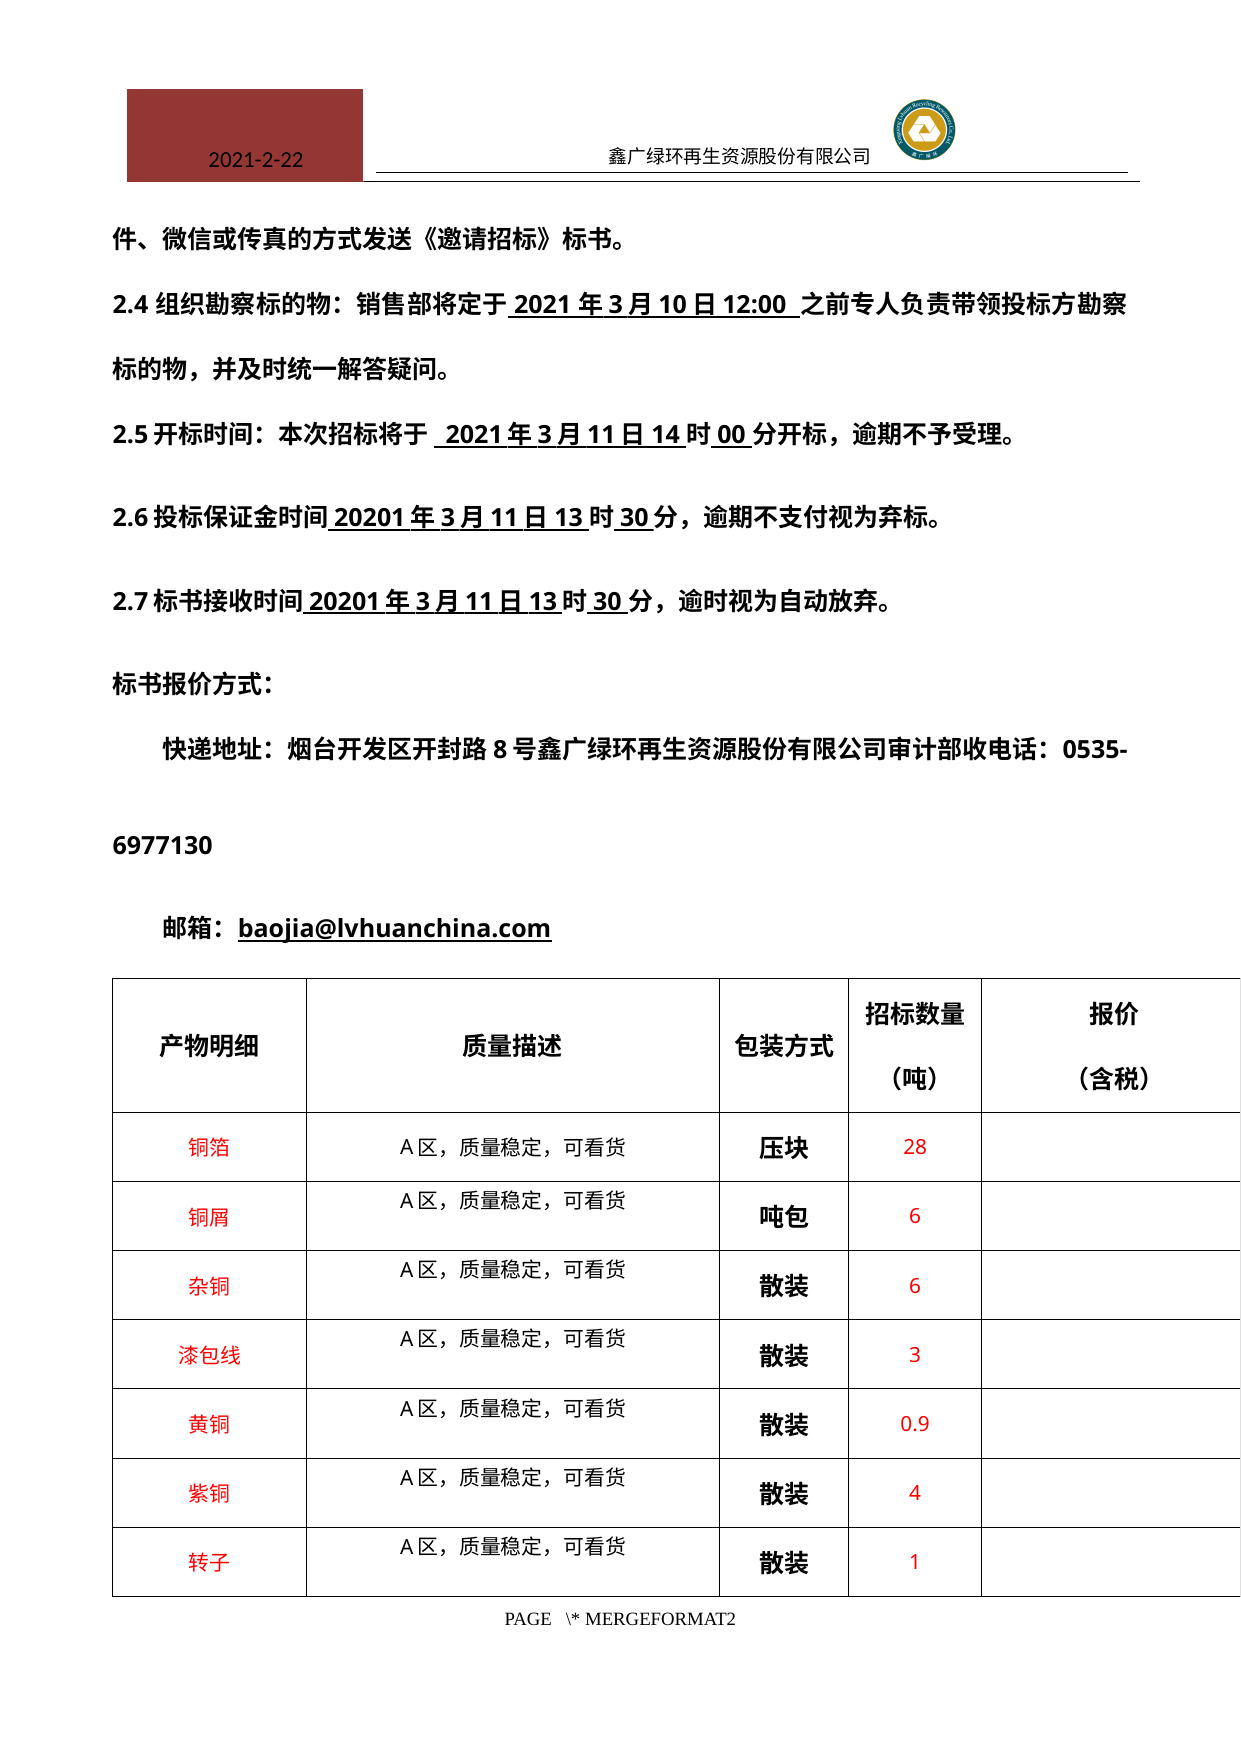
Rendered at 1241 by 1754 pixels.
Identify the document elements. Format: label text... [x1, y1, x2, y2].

table_cell 紫铜 [113, 1459, 306, 1527]
table_cell 压块 [720, 1113, 848, 1181]
table_cell 3 [849, 1320, 981, 1388]
table_cell 散装 [720, 1251, 848, 1319]
text 快递地址：烟台开发区开封路8号鑫广绿环再生资源股份有限公司审计部收电话：0535-6977130 [112, 715, 1128, 877]
table_header 产物明细 [113, 979, 306, 1112]
table_cell 1 [849, 1528, 981, 1596]
table_cell A区，质量稳定，可看货 [307, 1113, 719, 1181]
table_cell 散装 [720, 1320, 848, 1388]
table_cell 0.9 [849, 1389, 981, 1457]
table_cell 散装 [720, 1459, 848, 1527]
text 标书报价方式： [112, 650, 1128, 715]
table_cell 28 [849, 1113, 981, 1181]
table_cell 铜屑 [113, 1182, 306, 1250]
table_cell 吨包 [720, 1182, 848, 1250]
table_cell A区，质量稳定，可看货 [307, 1459, 719, 1527]
table_cell 黄铜 [113, 1389, 306, 1457]
table_cell A区，质量稳定，可看货 [307, 1251, 719, 1319]
table_cell 散装 [720, 1528, 848, 1596]
table_cell 4 [849, 1459, 981, 1527]
table_cell 6 [849, 1251, 981, 1319]
table_cell [982, 1251, 1240, 1319]
text 邮箱：baojia@lvhuanchina.com [112, 894, 1128, 959]
table_cell 转子 [113, 1528, 306, 1596]
table_cell A区，质量稳定，可看货 [307, 1389, 719, 1457]
text 2.7标书接收时间 20201年3月11日13时 30 分，逾时视为自动放弃。 [112, 567, 1128, 632]
table_header 报价 （含税） [982, 979, 1240, 1112]
table_cell A区，质量稳定，可看货 [307, 1528, 719, 1596]
table_cell [982, 1113, 1240, 1181]
table_cell [982, 1182, 1240, 1250]
table_cell [982, 1459, 1240, 1527]
text 2.3 邀请投标：销售部于 2021年 3月10日 17:00 之前通知投标方参与本次招标，并以邮件、微信或传真的方式发送《邀请招标》标书。 [112, 205, 1128, 270]
table_header 质量描述 [307, 979, 719, 1112]
table_cell 杂铜 [113, 1251, 306, 1319]
table_header 招标数量 （吨） [849, 979, 981, 1112]
table_cell A区，质量稳定，可看货 [307, 1182, 719, 1250]
table_header 包装方式 [720, 979, 848, 1112]
table_cell 6 [849, 1182, 981, 1250]
table_cell [982, 1528, 1240, 1596]
table_cell [982, 1389, 1240, 1457]
table_cell A区，质量稳定，可看货 [307, 1320, 719, 1388]
text 2.5开标时间：本次招标将于 2021年3月11日 14 时 00 分开标，逾期不予受理。 [112, 400, 1128, 465]
table_cell 散装 [720, 1389, 848, 1457]
text 2.4 组织勘察标的物：销售部将定于 2021 年3月10日12:00 之前专人负责带领投标方勘察标的物，并及时统一解答疑问。 [112, 270, 1128, 400]
table_cell [982, 1320, 1240, 1388]
picture [892, 96, 959, 164]
table_cell 漆包线 [113, 1320, 306, 1388]
table_cell 铜箔 [113, 1113, 306, 1181]
text 2.6投标保证金时间 20201年3月11日 13 时 30分，逾期不支付视为弃标。 [112, 483, 1128, 548]
